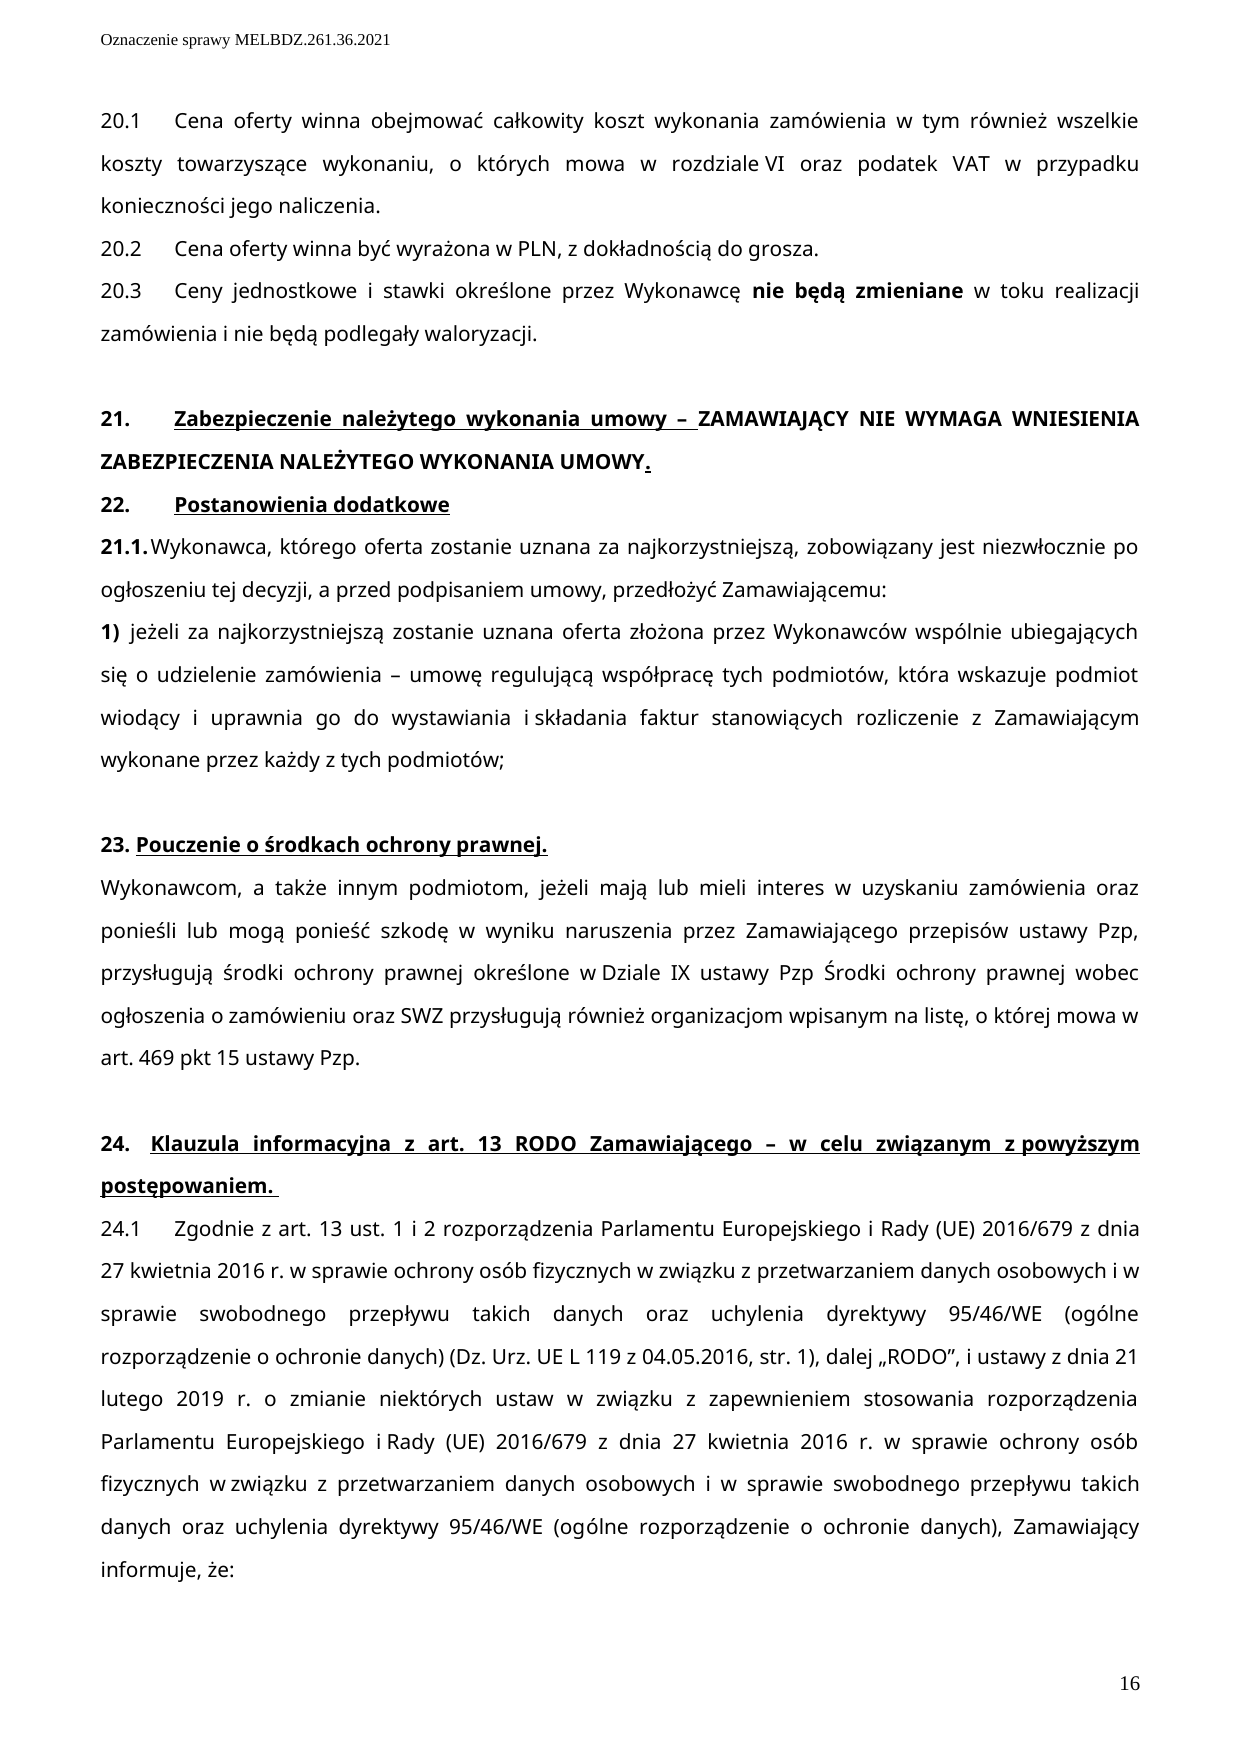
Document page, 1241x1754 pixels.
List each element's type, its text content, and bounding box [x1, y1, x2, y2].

list Ceny jednostkowe i stawki określone przez Wykonawcę nie będą zmieniane w toku realizacji zamówienia i nie będą podlegały waloryzacji. [100, 277, 1140, 348]
text Wykonawcom, a także innym podmiotom, jeżeli mają lub mieli interes w uzyskaniu zamówienia oraz ponieśli lub mogą ponieść szkodę w wyniku naruszenia przez Zamawiającego przepisów ustawy Pzp, przysługują środki ochrony prawnej określone w Dziale IX ustawy Pzp Środki ochrony prawnej wobec ogłoszenia o zamówieniu oraz SWZ przysługują również organizacjom wpisanym na listę, o której mowa w art. 469 pkt 15 ustawy Pzp. [100, 873, 1140, 1072]
list Postanowienia dodatkowe [100, 490, 1140, 518]
list Cena oferty winna być wyrażona w PLN, z dokładnością do grosza. [100, 234, 1140, 262]
text 23. Pouczenie o środkach ochrony prawnej. [100, 831, 1140, 859]
list jeżeli za najkorzystniejszą zostanie uznana oferta złożona przez Wykonawców wspólnie ubiegających się o udzielenie zamówienia – umowę regulującą współpracę tych podmiotów, która wskazuje podmiot wiodący i uprawnia go do wystawiania i składania faktur stanowiących rozliczenie z Zamawiającym wykonane przez każdy z tych podmiotów; [100, 617, 1140, 774]
list Wykonawca, którego oferta zostanie uznana za najkorzystniejszą, zobowiązany jest niezwłocznie po ogłoszeniu tej decyzji, a przed podpisaniem umowy, przedłożyć Zamawiającemu: [100, 532, 1140, 603]
list Klauzula informacyjna z art. 13 RODO Zamawiającego – w celu związanym z powyższym postępowaniem. [100, 1129, 1140, 1200]
list Zabezpieczenie należytego wykonania umowy – ZAMAWIAJĄCY NIE WYMAGA WNIESIENIA ZABEZPIECZENIA NALEŻYTEGO WYKONANIA UMOWY. [100, 404, 1140, 476]
list Zgodnie z art. 13 ust. 1 i 2 rozporządzenia Parlamentu Europejskiego i Rady (UE) 2016/679 z dnia 27 kwietnia 2016 r. w sprawie ochrony osób fizycznych w związku z przetwarzaniem danych osobowych i w sprawie swobodnego przepływu takich danych oraz uchylenia dyrektywy 95/46/WE (ogólne rozporządzenie o ochronie danych) (Dz. Urz. UE L 119 z 04.05.2016, str. 1), dalej „RODO”, i ustawy z dnia 21 lutego 2019 r. o zmianie niektórych ustaw w związku z zapewnieniem stosowania rozporządzenia Parlamentu Europejskiego i Rady (UE) 2016/679 z dnia 27 kwietnia 2016 r. w sprawie ochrony osób fizycznych w związku z przetwarzaniem danych osobowych i w sprawie swobodnego przepływu takich danych oraz uchylenia dyrektywy 95/46/WE (ogólne rozporządzenie o ochronie danych), Zamawiający informuje, że: [100, 1214, 1140, 1583]
list Cena oferty winna obejmować całkowity koszt wykonania zamówienia w tym również wszelkie koszty towarzyszące wykonaniu, o których mowa w rozdziale VI oraz podatek VAT w przypadku konieczności jego naliczenia. [100, 106, 1140, 220]
